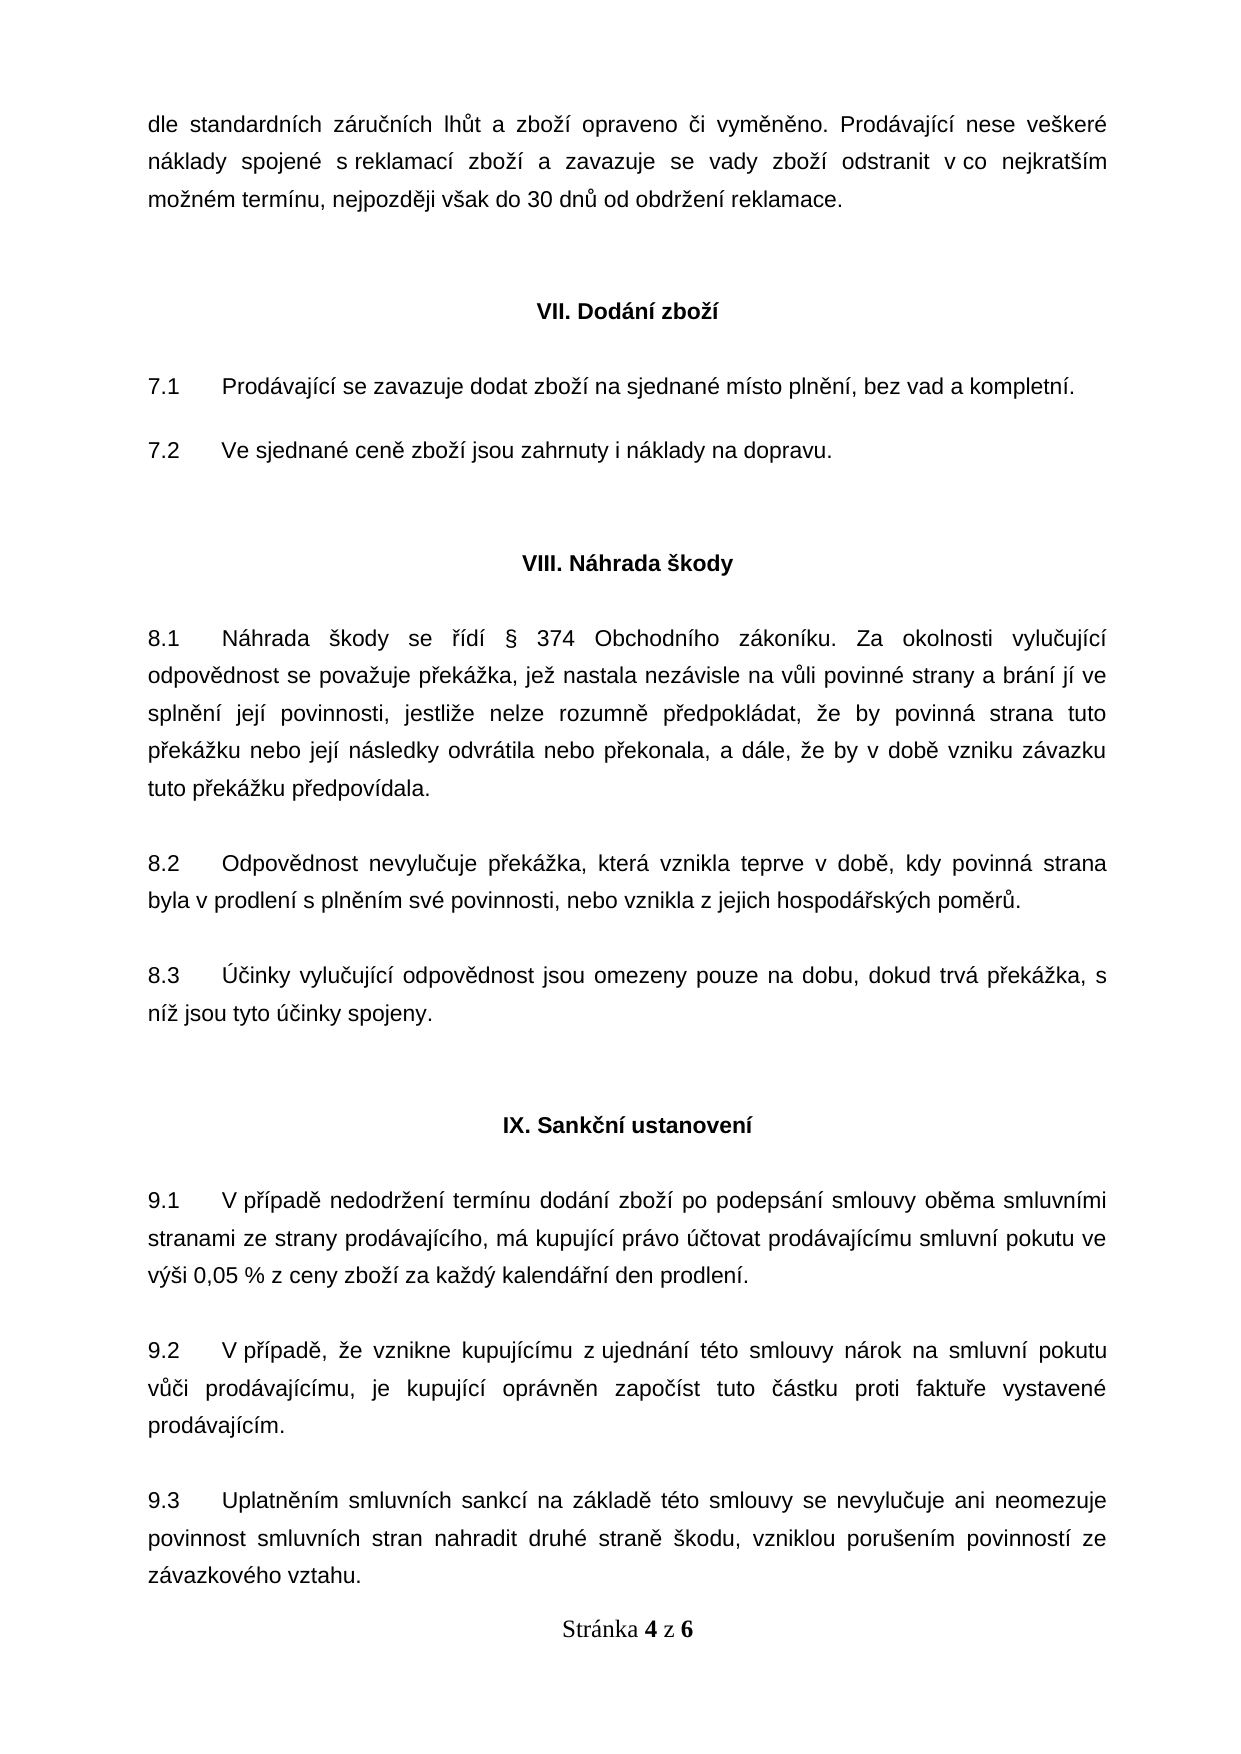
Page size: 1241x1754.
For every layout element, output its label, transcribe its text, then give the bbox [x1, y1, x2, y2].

text 8.3 Účinky vylučující odpovědnost jsou omezeny pouze na dobu, dokud trvá překážka, s níž jsou tyto účinky spojeny. [148, 951, 1107, 1026]
list Ve sjednané ceně zboží jsou zahrnuty i náklady na dopravu. [148, 437, 1107, 463]
text IX. Sankční ustanovení [148, 1101, 1107, 1138]
text 7.1 Prodávající se zavazuje dodat zboží na sjednané místo plnění, bez vad a kompletní. [148, 362, 1107, 399]
text VII. Dodání zboží [148, 287, 1107, 324]
text 9.2 V případě, že vznikne kupujícímu z ujednání této smlouvy nárok na smluvní pokutu vůči prodávajícímu, je kupující oprávněn započíst tuto částku proti faktuře vystavené prodávajícím. [148, 1326, 1107, 1438]
text 9.1 V případě nedodržení termínu dodání zboží po podepsání smlouvy oběma smluvními stranami ze strany prodávajícího, má kupující právo účtovat prodávajícímu smluvní pokutu ve výši 0,05 % z ceny zboží za každý kalendářní den prodlení. [148, 1176, 1107, 1288]
text VIII. Náhrada škody [148, 538, 1107, 576]
text 8.2 Odpovědnost nevylučuje překážka, která vznikla teprve v době, kdy povinná strana byla v prodlení s plněním své povinnosti, nebo vznikla z jejich hospodářských poměrů. [148, 838, 1107, 913]
text 9.3 Uplatněním smluvních sankcí na základě této smlouvy se nevylučuje ani neomezuje povinnost smluvních stran nahradit druhé straně škodu, vzniklou porušením povinností ze závazkového vztahu. [148, 1476, 1107, 1588]
text 8.1 Náhrada škody se řídí § 374 Obchodního zákoníku. Za okolnosti vylučující odpovědnost se považuje překážka, jež nastala nezávisle na vůli povinné strany a brání jí ve splnění její povinnosti, jestliže nelze rozumně předpokládat, že by povinná strana tuto překážku nebo její následky odvrátila nebo překonala, a dále, že by v době vzniku závazku tuto překážku předpovídala. [148, 613, 1107, 801]
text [148, 99, 1107, 212]
